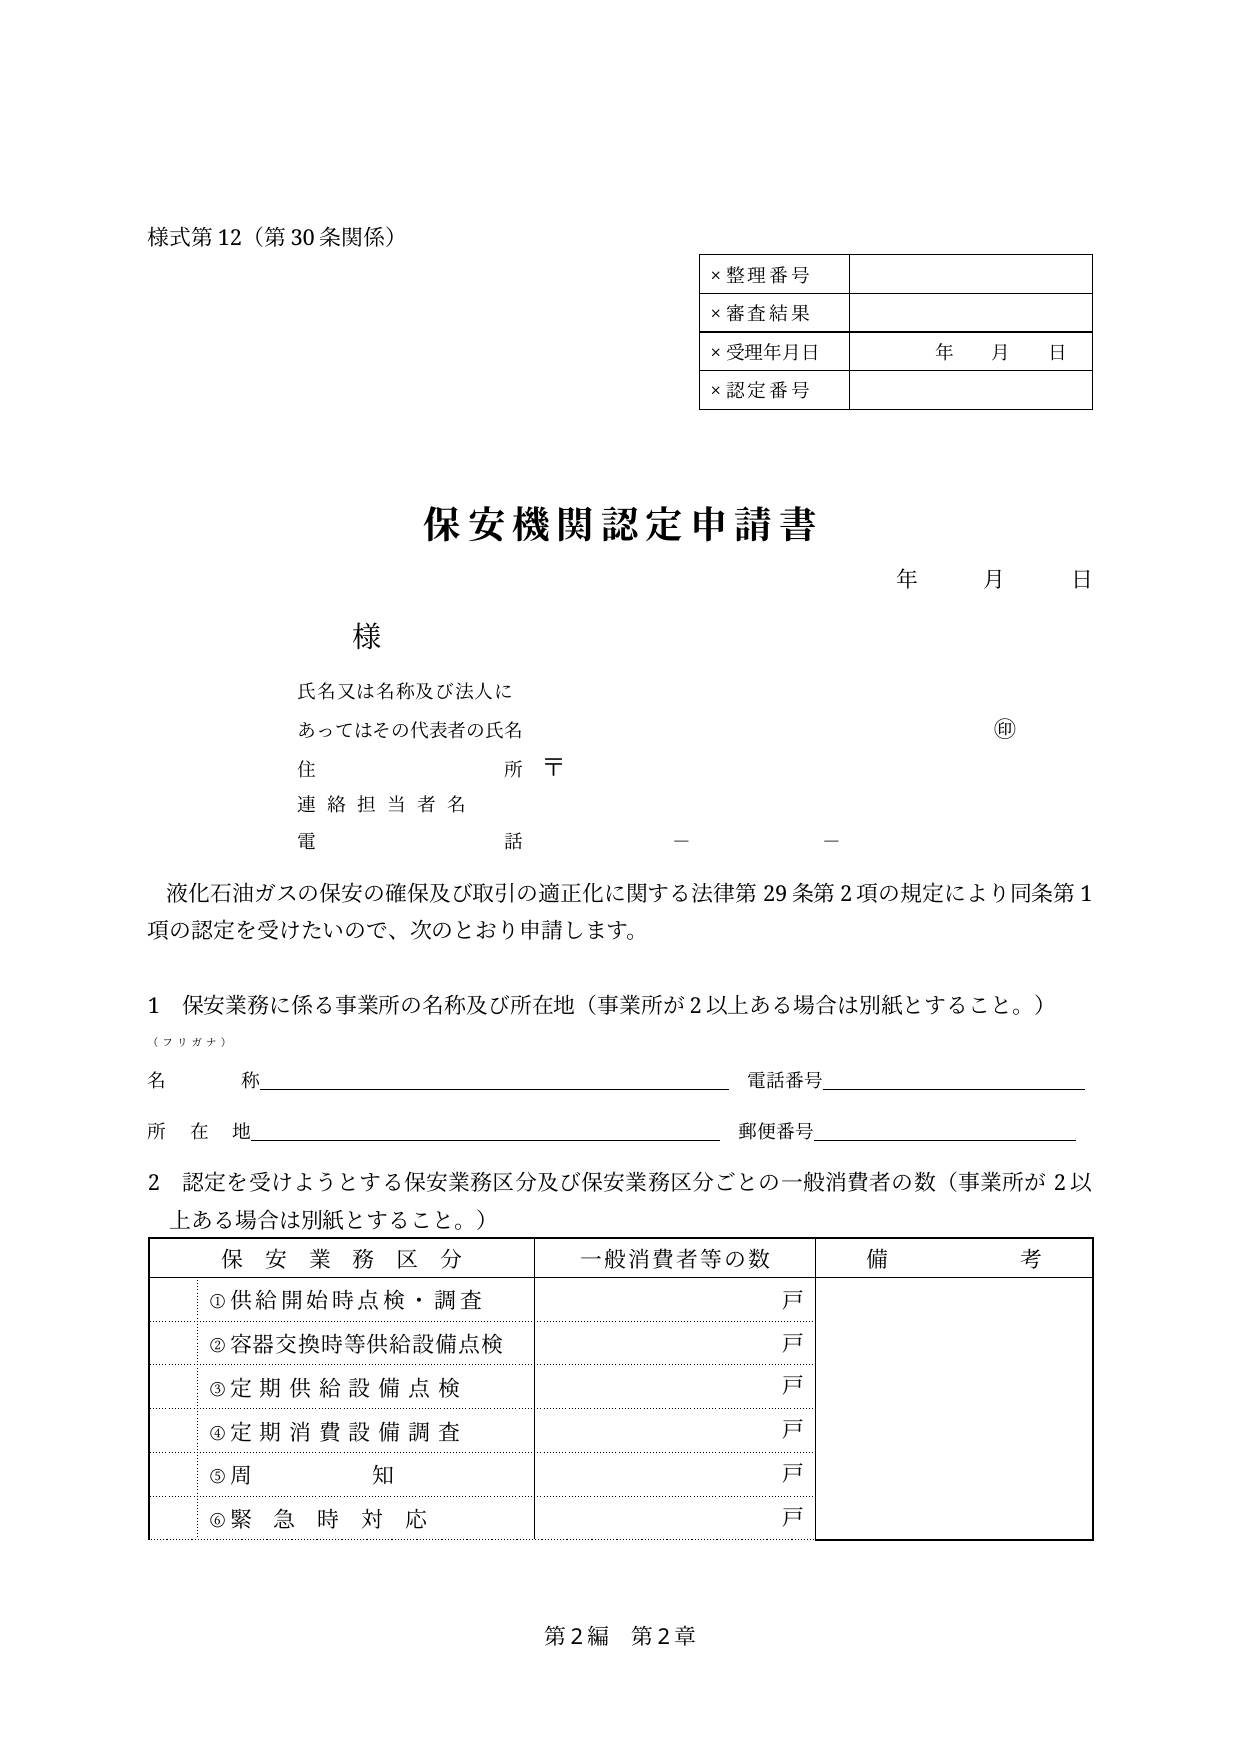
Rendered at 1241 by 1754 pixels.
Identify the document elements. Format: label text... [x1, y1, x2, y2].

table_cell 戸 [535, 1278, 815, 1321]
table_cell [850, 371, 1092, 408]
table_cell [150, 1364, 198, 1408]
text 年 月 日 [148, 559, 1092, 597]
text 様 [148, 597, 1092, 672]
text あってはその代表者の氏名 ㊞ [148, 709, 1092, 747]
text 所 在 地 郵便番号 [148, 1111, 1092, 1149]
table_cell [150, 1452, 198, 1496]
text 名 称 電話番号 [148, 1060, 1092, 1098]
table_header 保 安 業 務 区 分 [150, 1239, 534, 1277]
table_cell 戸 [535, 1364, 815, 1408]
table_cell [850, 294, 1092, 331]
table_cell ②容器交換時等供給設備点検 [198, 1321, 534, 1364]
table_cell [150, 1321, 198, 1364]
table_cell [150, 1408, 198, 1452]
table_cell 年 月 日 [850, 333, 1092, 370]
table_cell ③定期供給設備点検 [198, 1364, 534, 1408]
table_cell ⑥緊急時対応 [198, 1496, 534, 1539]
table_cell × 受理年月日 [700, 333, 849, 370]
table_cell ④定期消費設備調査 [198, 1408, 534, 1452]
table_header 備 考 [816, 1239, 1092, 1277]
table_header [850, 255, 1092, 293]
text 連絡担当者名 [148, 784, 1092, 822]
text 様式第12（第30条関係） [148, 217, 1092, 254]
text 2 認定を受けようとする保安業務区分及び保安業務区分ごとの一般消費者の数（事業所が2以上ある場合は別紙とすること。） [148, 1162, 1092, 1237]
text 電 話 － － [148, 822, 1092, 859]
table_cell × 審査結果 [700, 294, 849, 331]
table_cell 戸 [535, 1321, 815, 1364]
table_header 一般消費者等の数 [535, 1239, 815, 1277]
text 氏名又は名称及び法人に [148, 672, 1092, 709]
table_cell [150, 1496, 198, 1539]
text 液化石油ガスの保安の確保及び取引の適正化に関する法律第29条第2項の規定により同条第1項の認定を受けたいので、次のとおり申請します。 [148, 873, 1092, 948]
table_cell ①供給開始時点検・調査 [198, 1278, 534, 1321]
table_cell [150, 1278, 198, 1321]
text （フリガナ） [148, 1023, 1092, 1060]
text 1 保安業務に係る事業所の名称及び所在地（事業所が2以上ある場合は別紙とすること。） [148, 985, 1092, 1023]
table_cell 戸 [535, 1452, 815, 1496]
text 住 所 〒 [148, 747, 1092, 784]
table_cell × 認定番号 [700, 371, 849, 408]
table_cell 戸 [535, 1496, 815, 1539]
table_header × 整理番号 [700, 255, 849, 293]
table_cell ⑤周知 [198, 1452, 534, 1496]
text 保安機関認定申請書 [148, 484, 1092, 559]
table_cell 戸 [535, 1408, 815, 1452]
table_cell [816, 1278, 1092, 1539]
